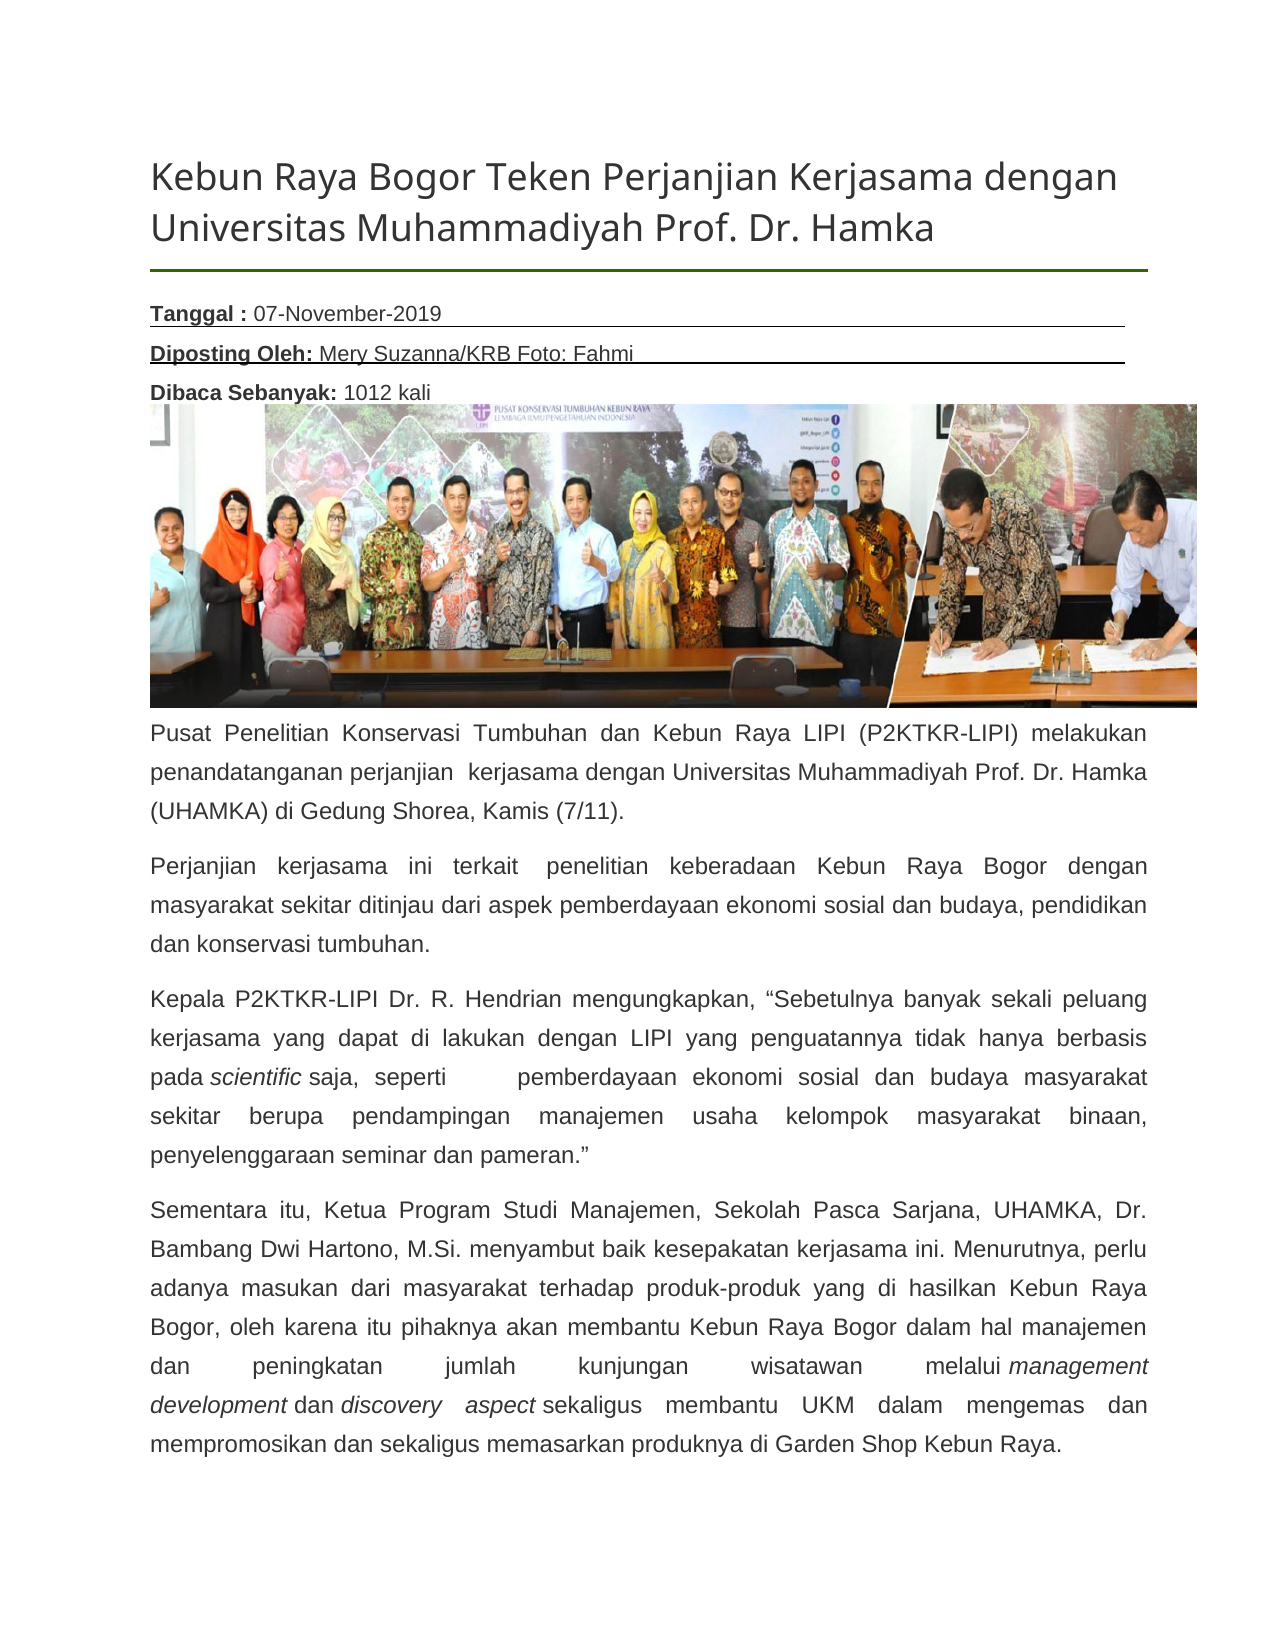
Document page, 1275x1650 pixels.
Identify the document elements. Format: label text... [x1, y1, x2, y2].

text Perjanjian kerjasama ini terkait penelitian keberadaan Kebun Raya Bogor dengan masyarakat sekitar ditinjau dari aspek pemberdayaan ekonomi sosial dan budaya, pendidikan dan konservasi tumbuhan. [150, 841, 1148, 958]
text Sementara itu, Ketua Program Studi Manajemen, Sekolah Pasca Sarjana, UHAMKA, Dr. Bambang Dwi Hartono, M.Si. menyambut baik kesepakatan kerjasama ini. Menurutnya, perlu adanya masukan dari masyarakat terhadap produk-produk yang di hasilkan Kebun Raya Bogor, oleh karena itu pihaknya akan membantu Kebun Raya Bogor dalam hal manajemen dan peningkatan jumlah kunjungan wisatawan melalui management development dan discovery aspect sekaligus membantu UKM dalam mengemas dan mempromosikan dan sekaligus memasarkan produknya di Garden Shop Kebun Raya. [150, 1184, 1148, 1458]
text Tanggal : 07-November-2019 [150, 287, 1148, 327]
picture [150, 404, 1197, 708]
text Diposting Oleh: Mery Suzanna/KRB Foto: Fahmi [150, 327, 1148, 366]
text Dibaca Sebanyak: 1012 kali [150, 366, 1148, 404]
text Pusat Penelitian Konservasi Tumbuhan dan Kebun Raya LIPI (P2KTKR-LIPI) melakukan penandatanganan perjanjian kerjasama dengan Universitas Muhammadiyah Prof. Dr. Hamka (UHAMKA) di Gedung Shorea, Kamis (7/11). [150, 708, 1148, 825]
text Kepala P2KTKR-LIPI Dr. R. Hendrian mengungkapkan, “Sebetulnya banyak sekali peluang kerjasama yang dapat di lakukan dengan LIPI yang penguatannya tidak hanya berbasis pada scientific saja, seperti pemberdayaan ekonomi sosial dan budaya masyarakat sekitar berupa pendampingan manajemen usaha kelompok masyarakat binaan, penyelenggaraan seminar dan pameran.” [150, 973, 1148, 1169]
text Kebun Raya Bogor Teken Perjanjian Kerjasama dengan Universitas Muhammadiyah Prof. Dr. Hamka [150, 150, 1148, 269]
